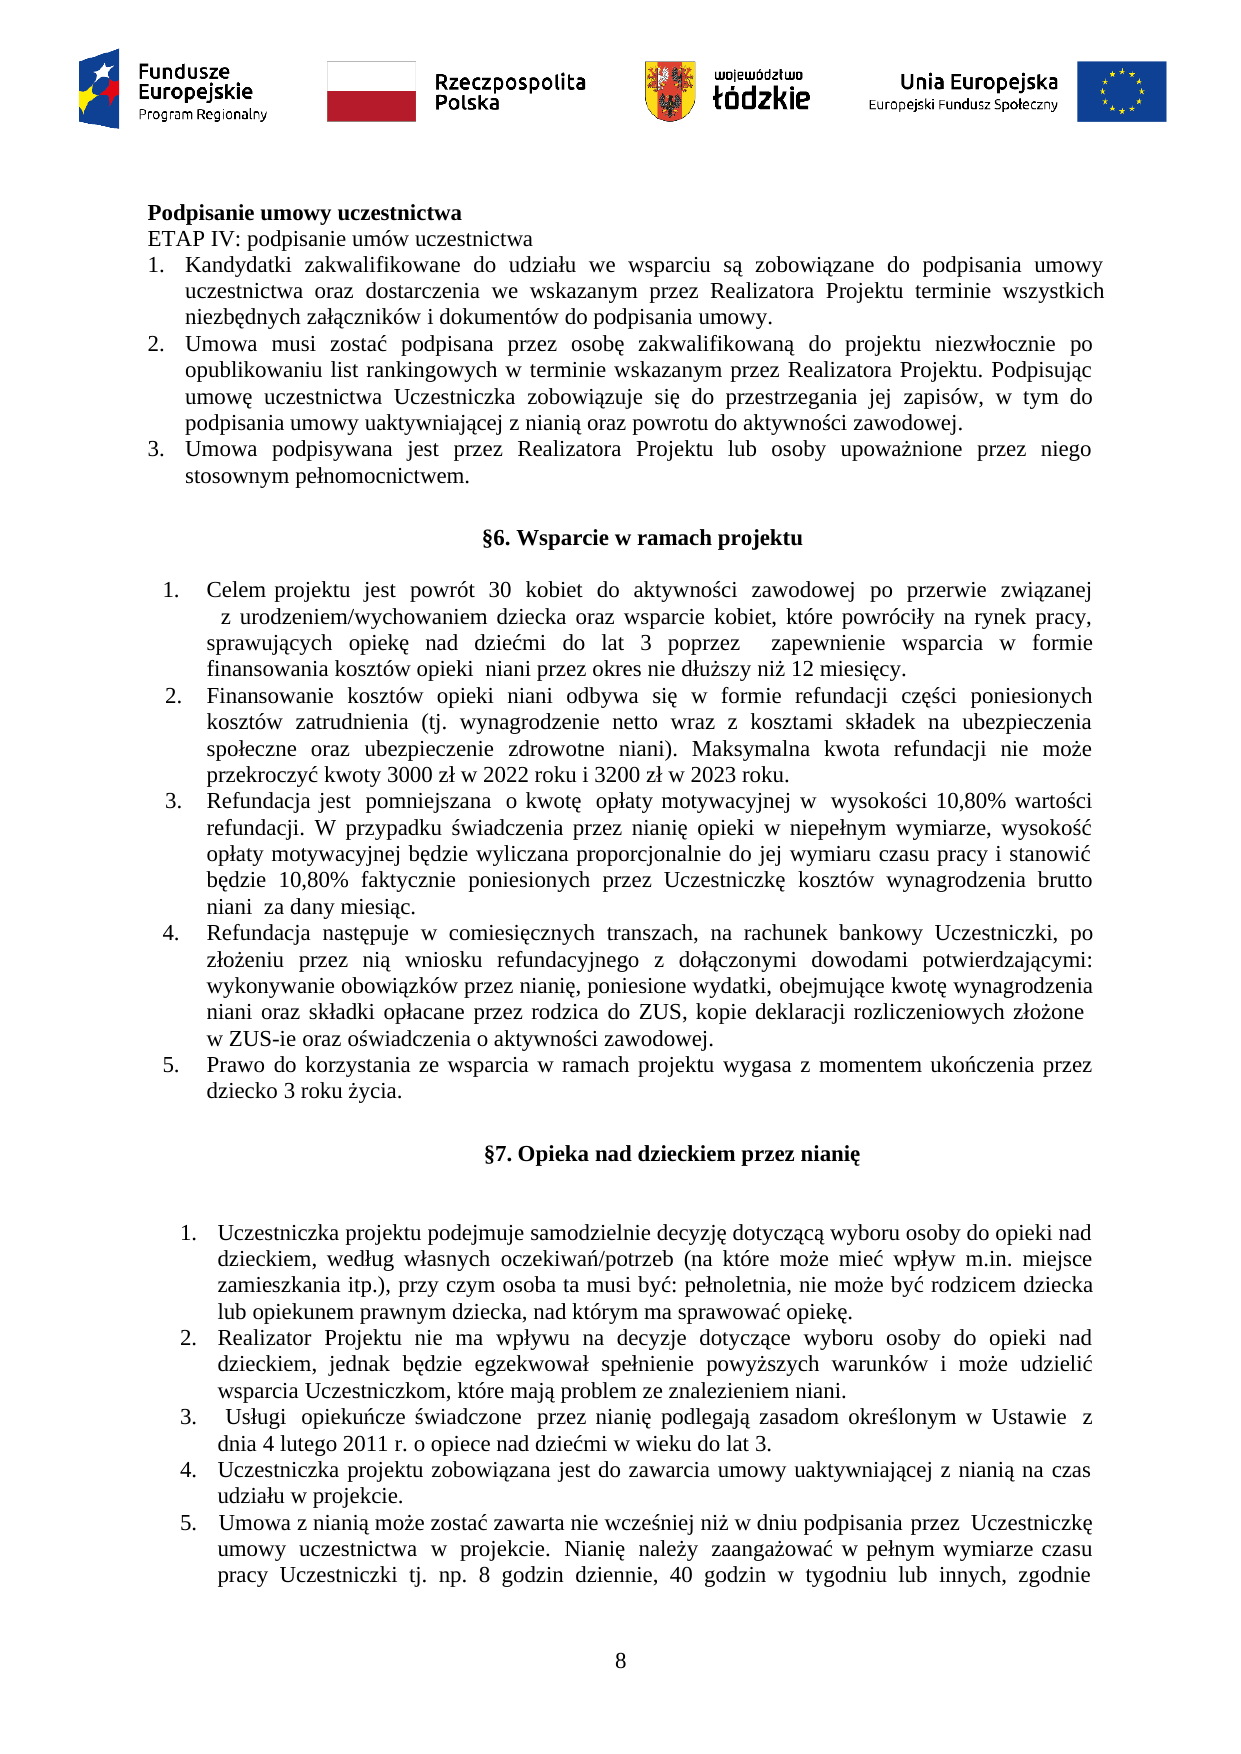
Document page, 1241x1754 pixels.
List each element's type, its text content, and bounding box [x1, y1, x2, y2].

subtitle §6. Wsparcie w ramach projektu [180, 524, 1105, 550]
list Realizator Projektu nie ma wpływu na decyzje dotyczące wyboru osoby do opieki nad dzieckiem, jednak będzie egzekwował spełnienie powyższych warunków i może udzielić wsparcia Uczestniczkom, które mają problem ze znalezieniem niani. [180, 1324, 1093, 1403]
list Uczestniczka projektu podejmuje samodzielnie decyzję dotyczącą wyboru osoby do opieki nad dzieckiem, według własnych oczekiwań/potrzeb (na które może mieć wpływ m.in. miejsce zamieszkania itp.), przy czym osoba ta musi być: pełnoletnia, nie może być rodzicem dziecka lub opiekunem prawnym dziecka, nad którym ma sprawować opiekę. [180, 1219, 1093, 1324]
list Finansowanie kosztów opieki niani odbywa się w formie refundacji części poniesionych kosztów zatrudnienia (tj. wynagrodzenie netto wraz z kosztami składek na ubezpieczenia społeczne oraz ubezpieczenie zdrowotne niani). Maksymalna kwota refundacji nie może przekroczyć kwoty 3000 zł w 2022 roku i 3200 zł w 2023 roku. [165, 682, 1093, 787]
list Refundacja następuje w comiesięcznych transzach, na rachunek bankowy Uczestniczki, po złożeniu przez nią wniosku refundacyjnego z dołączonymi dowodami potwierdzającymi: wykonywanie obowiązków przez nianię, poniesione wydatki, obejmujące kwotę wynagrodzenia niani oraz składki opłacane przez rodzica do ZUS, kopie deklaracji rozliczeniowych złożone w ZUS-ie oraz oświadczenia o aktywności zawodowej. [162, 919, 1093, 1051]
picture [79, 48, 1167, 129]
list Usługi opiekuńcze świadczone przez nianię podlegają zasadom określonym w Ustawie z dnia 4 lutego 2011 r. o opiece nad dziećmi w wieku do lat 3. [180, 1403, 1092, 1456]
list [180, 1509, 1093, 1588]
list Kandydatki zakwalifikowane do udziału we wsparciu są zobowiązane do podpisania umowy uczestnictwa oraz dostarczenia we wskazanym przez Realizatora Projektu terminie wszystkich niezbędnych załączników i dokumentów do podpisania umowy. [147, 252, 1105, 330]
list Umowa musi zostać podpisana przez osobę zakwalifikowaną do projektu niezwłocznie po opublikowaniu list rankingowych w terminie wskazanym przez Realizatora Projektu. Podpisując umowę uczestnictwa Uczestniczka zobowiązuje się do przestrzegania jej zapisów, w tym do podpisania umowy uaktywniającej z nianią oraz powrotu do aktywności zawodowej. [147, 330, 1093, 435]
list Celem projektu jest powrót 30 kobiet do aktywności zawodowej po przerwie związanej z urodzeniem/wychowaniem dziecka oraz wsparcie kobiet, które powróciły na rynek pracy, sprawujących opiekę nad dziećmi do lat 3 poprzez zapewnienie wsparcia w formie finansowania kosztów opieki niani przez okres nie dłuższy niż 12 miesięcy. [162, 576, 1093, 682]
list Umowa podpisywana jest przez Realizatora Projektu lub osoby upoważnione przez niego stosownym pełnomocnictwem. [147, 436, 1092, 488]
list Refundacja jest pomniejszana o kwotę opłaty motywacyjnej w wysokości 10,80% wartości refundacji. W przypadku świadczenia przez nianię opieki w niepełnym wymiarze, wysokość opłaty motywacyjnej będzie wyliczana proporcjonalnie do jej wymiaru czasu pracy i stanowić będzie 10,80% faktycznie poniesionych przez Uczestniczkę kosztów wynagrodzenia brutto niani za dany miesiąc. [165, 787, 1093, 919]
text ETAP IV: podpisanie umów uczestnictwa [147, 225, 1105, 252]
list Uczestniczka projektu zobowiązana jest do zawarcia umowy uaktywniającej z nianią na czas udziału w projekcie. [180, 1456, 1093, 1509]
subtitle Podpisanie umowy uczestnictwa [147, 199, 1105, 225]
subtitle §7. Opieka nad dzieckiem przez nianię [239, 1140, 1105, 1166]
list Prawo do korzystania ze wsparcia w ramach projektu wygasa z momentem ukończenia przez dziecko 3 roku życia. [162, 1051, 1093, 1104]
